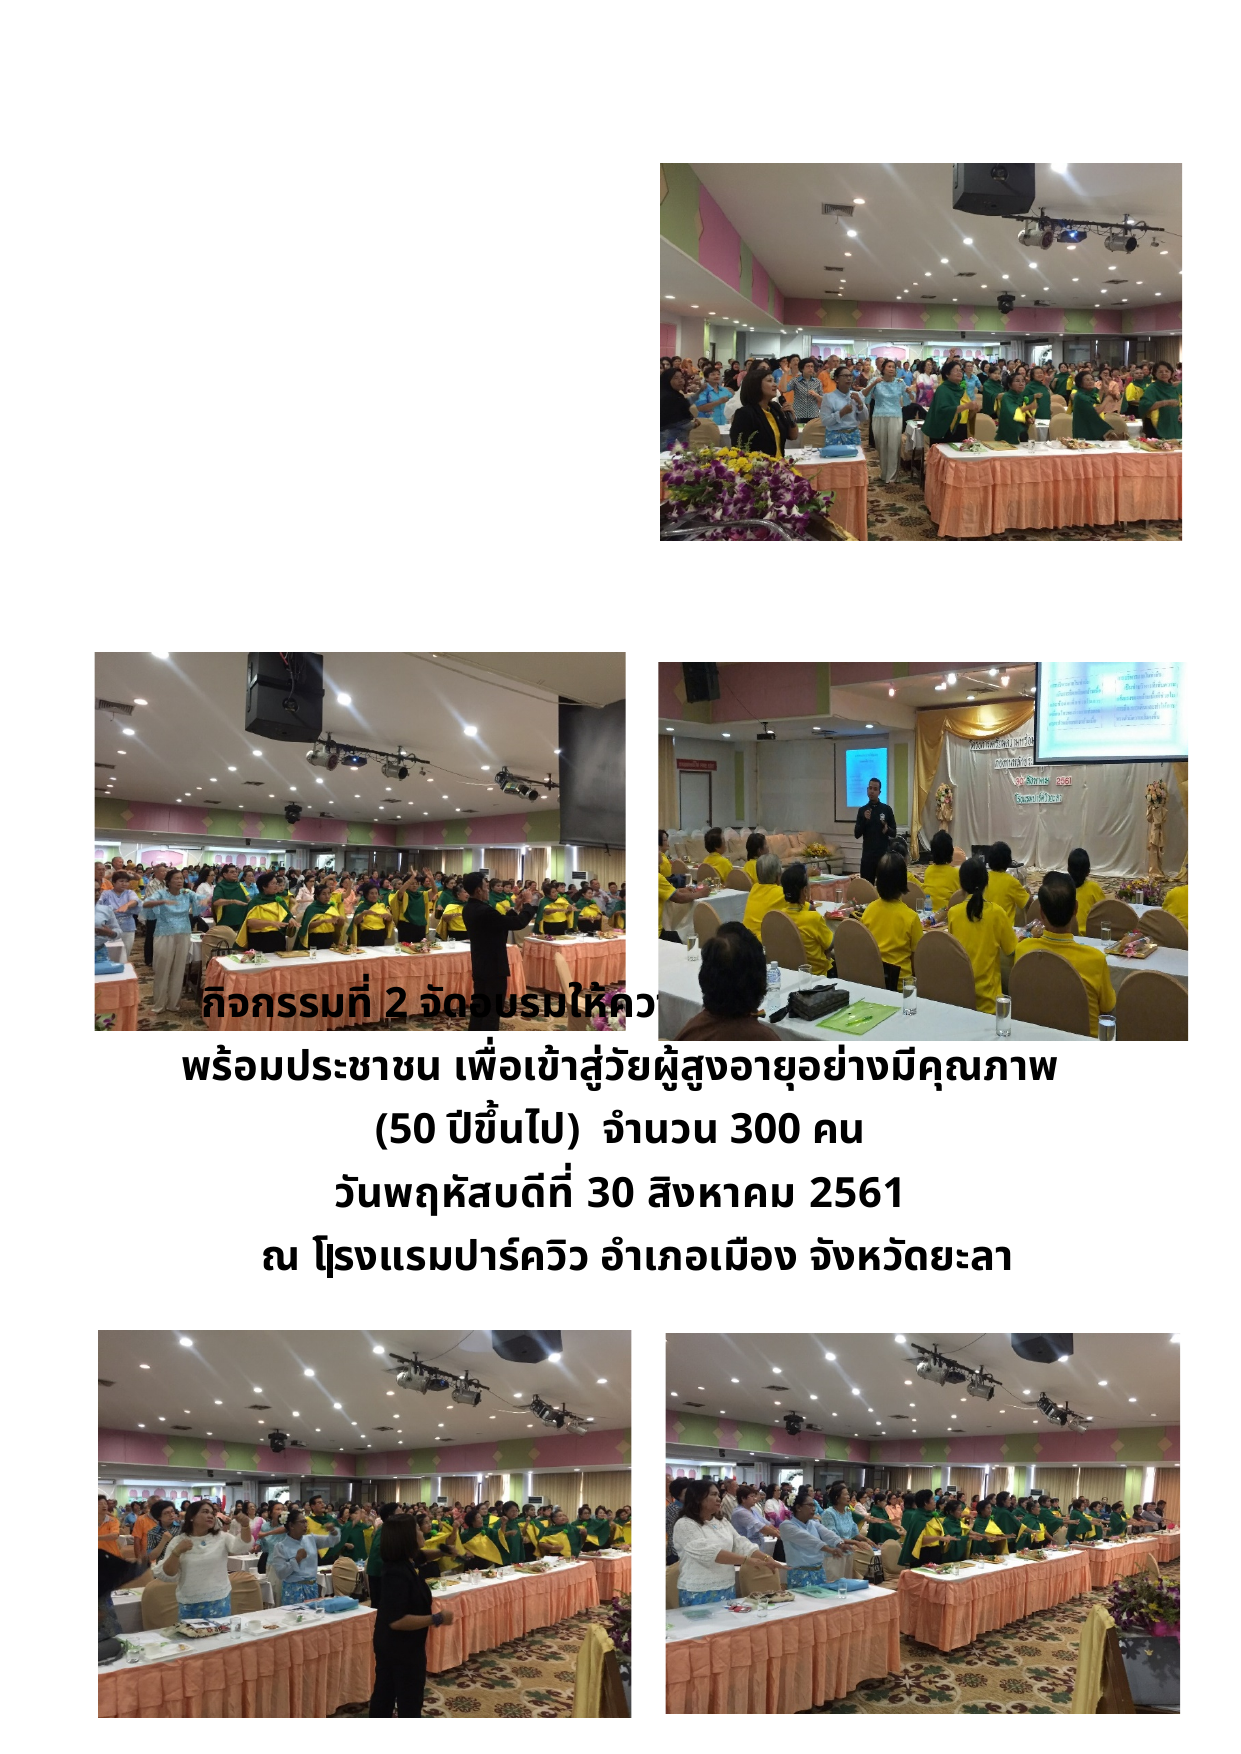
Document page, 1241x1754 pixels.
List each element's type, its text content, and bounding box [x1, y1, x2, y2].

text ณ โ รงแรมปาร์ควิว อำเภอเมือง จังหวัดยะลา [150, 1226, 1090, 1289]
picture [665, 1333, 1181, 1714]
picture [98, 1330, 632, 1718]
picture [94, 652, 626, 1031]
text วันพฤหัสบดีที่ 30 สิงหาคม 2561 [150, 1162, 1090, 1226]
text กิจกรรมที่ 2 จัดอบรมให้ความรู้ในการเตรียมความพร้อมประชาชน เพื่อเข้าสู่วัยผู้สูงอายุอย่างมีคุณภาพ (50 ปีขึ้นไป) จำนวน 300 คน [150, 973, 1090, 1162]
picture [660, 163, 1183, 541]
picture [658, 662, 1189, 1041]
